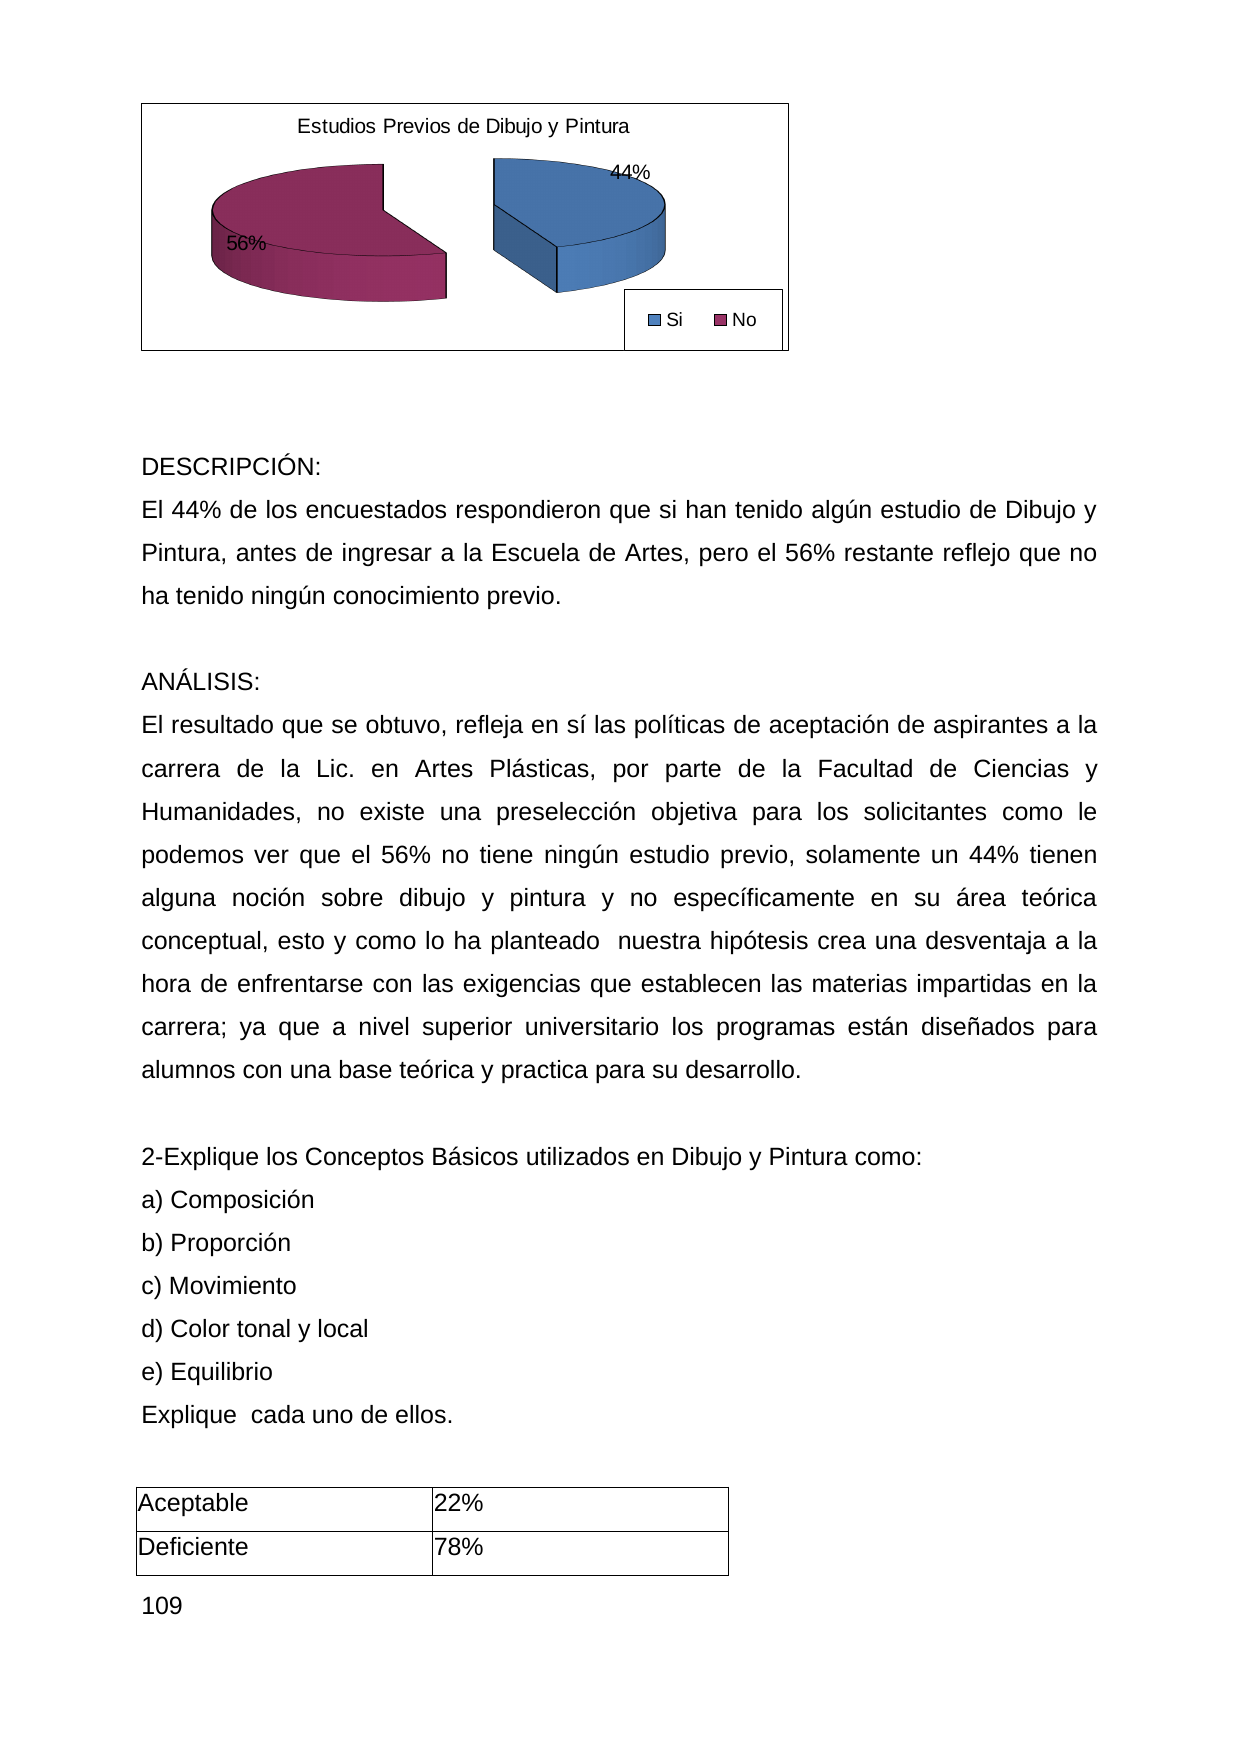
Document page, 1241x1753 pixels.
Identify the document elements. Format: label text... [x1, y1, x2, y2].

text El 44% de los encuestados respondieron que si han tenido algún estudio de Dibujo y Pintura, antes de ingresar a la Escuela de Artes, pero el 56% restante reflejo que no ha tenido ningún conocimiento previo. [141, 495, 1099, 610]
text 2-Explique los Conceptos Básicos utilizados en Dibujo y Pintura como: [141, 1142, 1099, 1170]
table_header Aceptable [137, 1488, 432, 1531]
table_header 22% [433, 1488, 728, 1531]
table_cell Deficiente [137, 1532, 432, 1575]
text ANÁLISIS: [141, 667, 1099, 696]
text c) Movimiento [141, 1271, 1099, 1300]
text d) Color tonal y local [141, 1314, 1099, 1343]
text e) Equilibrio [141, 1357, 1099, 1386]
text DESCRIPCIÓN: [141, 452, 1099, 480]
text Explique cada uno de ellos. [141, 1400, 1099, 1429]
text El resultado que se obtuvo, refleja en sí las políticas de aceptación de aspirantes a la carrera de la Lic. en Artes Plásticas, por parte de la Facultad de Ciencias y Humanidades, no existe una preselección objetiva para los solicitantes como le podemos ver que el 56% no tiene ningún estudio previo, solamente un 44% tienen alguna noción sobre dibujo y pintura y no específicamente en su área teórica conceptual, esto y como lo ha planteado nuestra hipótesis crea una desventaja a la hora de enfrentarse con las exigencias que establecen las materias impartidas en la carrera; ya que a nivel superior universitario los programas están diseñados para alumnos con una base teórica y practica para su desarrollo. [141, 710, 1099, 1084]
text b) Proporción [141, 1228, 1099, 1257]
table_cell 78% [433, 1532, 728, 1575]
text a) Composición [141, 1185, 1099, 1213]
